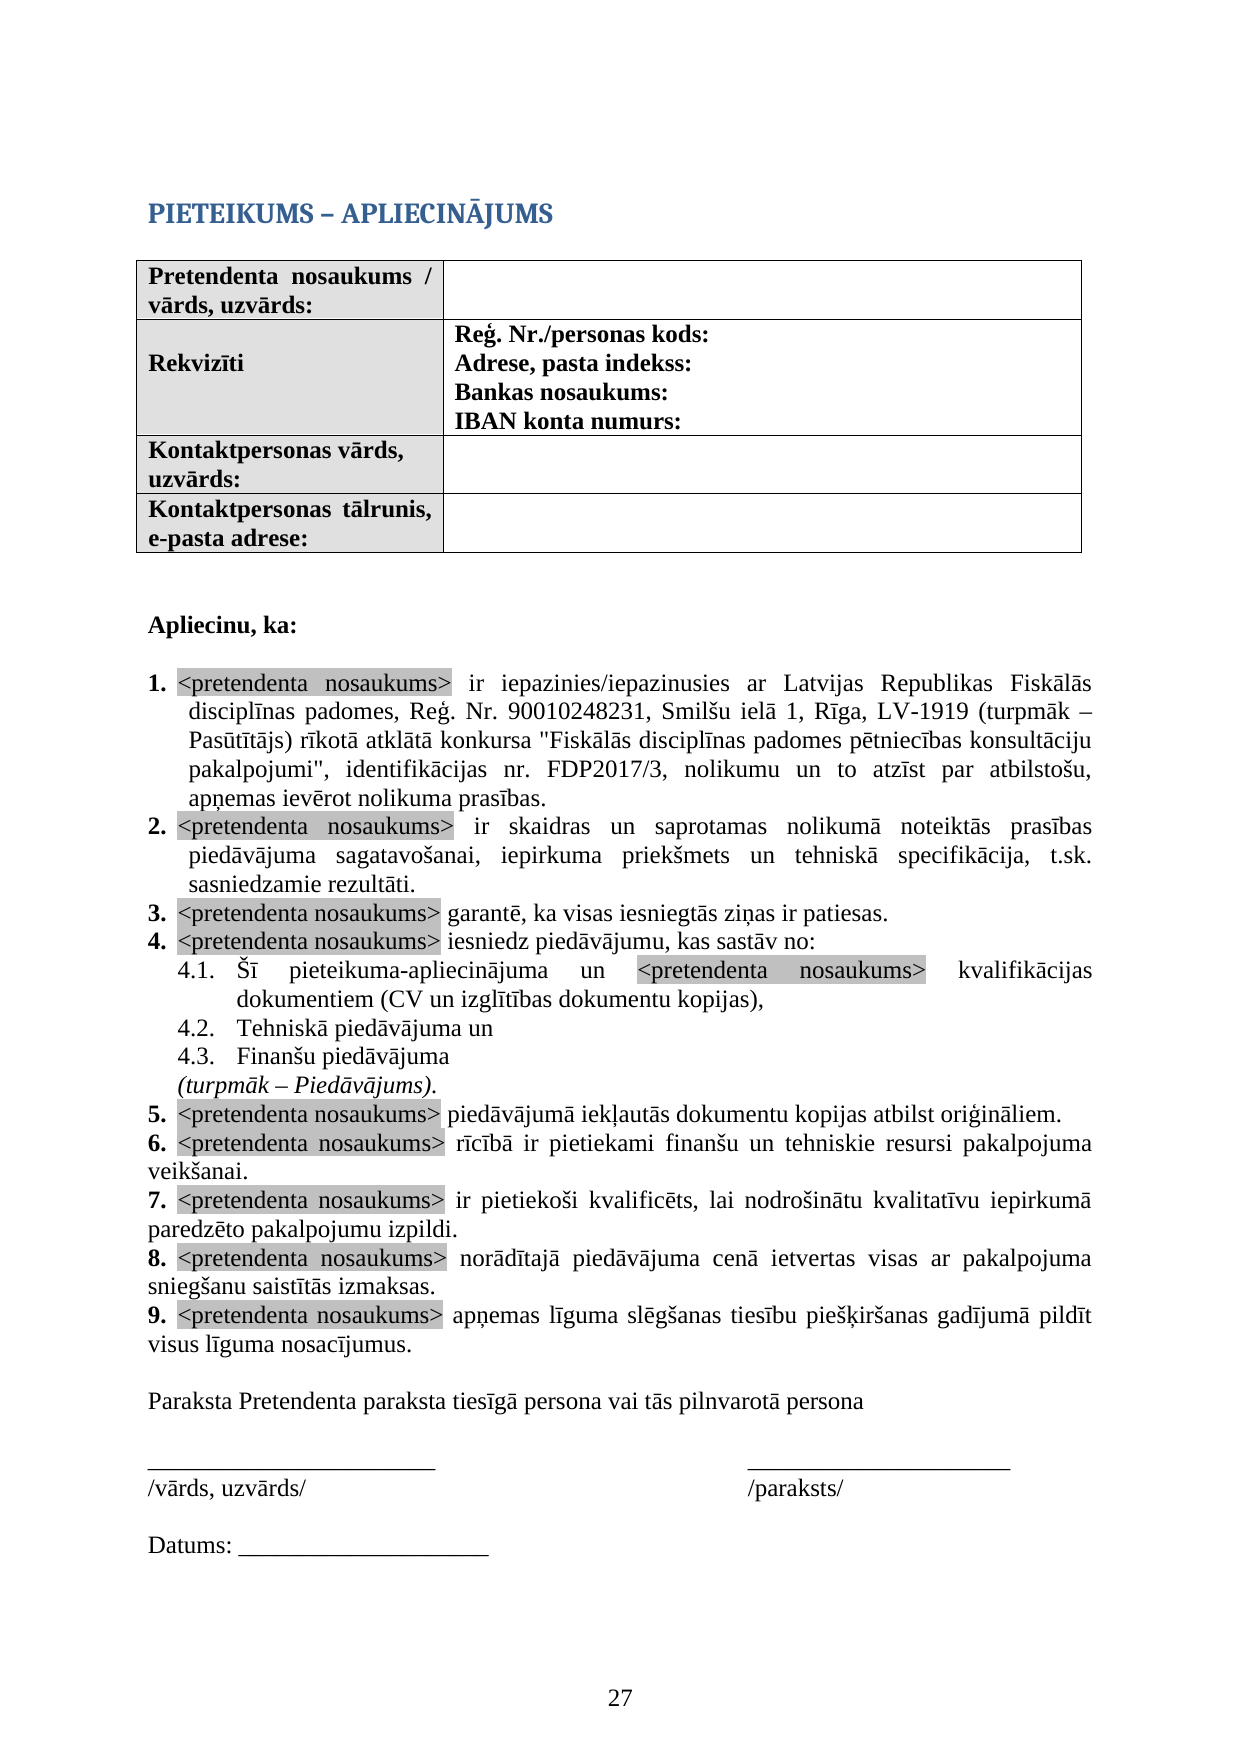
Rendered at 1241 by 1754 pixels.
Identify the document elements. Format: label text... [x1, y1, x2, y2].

text Datums: ____________________ [148, 1530, 1092, 1559]
list <pretendenta nosaukums> iesniedz piedāvājumu, kas sastāv no: [441, 926, 1092, 955]
text _______________________ _____________________ [148, 1444, 1092, 1473]
list Šī pieteikuma-apliecinājuma un <pretendenta nosaukums> kvalifikācijas dokumentiem (CV un izglītības dokumentu kopijas), [177, 955, 1092, 1013]
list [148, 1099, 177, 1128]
text /vārds, uzvārds/ /paraksts/ [148, 1473, 1092, 1501]
list Tehniskā piedāvājuma un [177, 1013, 1092, 1041]
subtitle PIETEIKUMS – APLIECINĀJUMS [148, 198, 1092, 231]
text (turpmāk – Piedāvājums). [177, 1070, 1092, 1099]
table_cell Kontaktpersonas vārds, uzvārds: [137, 436, 443, 493]
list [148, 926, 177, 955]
table_cell [444, 494, 1081, 552]
text Paraksta Pretendenta paraksta tiesīgā persona vai tās pilnvarotā persona [148, 1386, 1092, 1415]
table_cell Rekvizīti [137, 320, 443, 434]
list <pretendenta nosaukums> ir iepazinies/iepazinusies ar Latvijas Republikas Fiskālās disciplīnas padomes, Reģ. Nr. 90010248231, Smilšu ielā 1, Rīga, LV-1919 (turpmāk – Pasūtītājs) rīkotā atklātā konkursa "Fiskālās disciplīnas padomes pētniecības konsultāciju pakalpojumi", identifikācijas nr. FDP2017/3, nolikumu un to atzīst par atbilstošu, apņemas ievērot nolikuma prasības. [148, 668, 1092, 811]
list Finanšu piedāvājuma [177, 1041, 1092, 1070]
list <pretendenta nosaukums> norādītajā piedāvājuma cenā ietvertas visas ar pakalpojuma sniegšanu saistītās izmaksas. [148, 1243, 1092, 1300]
table_cell Reģ. Nr./personas kods: Adrese, pasta indekss: Bankas nosaukums: IBAN konta numurs: [444, 320, 1081, 434]
table_header [444, 261, 1081, 318]
table_header Pretendenta nosaukums / vārds, uzvārds: [137, 261, 443, 318]
table_cell [444, 436, 1081, 493]
list <pretendenta nosaukums> rīcībā ir pietiekami finanšu un tehniskie resursi pakalpojuma veikšanai. [148, 1128, 1092, 1185]
text Apliecinu, ka: [148, 610, 1092, 639]
list <pretendenta nosaukums> piedāvājumā iekļautās dokumentu kopijas atbilst oriģināliem. [441, 1099, 1092, 1128]
table_cell Kontaktpersonas tālrunis, e-pasta adrese: [137, 494, 443, 552]
list <pretendenta nosaukums> ir skaidras un saprotamas nolikumā noteiktās prasības piedāvājuma sagatavošanai, iepirkuma priekšmets un tehniskā specifikācija, t.sk. sasniedzamie rezultāti. [148, 811, 1092, 898]
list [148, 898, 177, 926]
list <pretendenta nosaukums> apņemas līguma slēgšanas tiesību piešķiršanas gadījumā pildīt visus līguma nosacījumus. [148, 1300, 1092, 1358]
list <pretendenta nosaukums> ir pietiekoši kvalificēts, lai nodrošinātu kvalitatīvu iepirkumā paredzēto pakalpojumu izpildi. [148, 1185, 1092, 1243]
list <pretendenta nosaukums> garantē, ka visas iesniegtās ziņas ir patiesas. [441, 898, 1092, 926]
